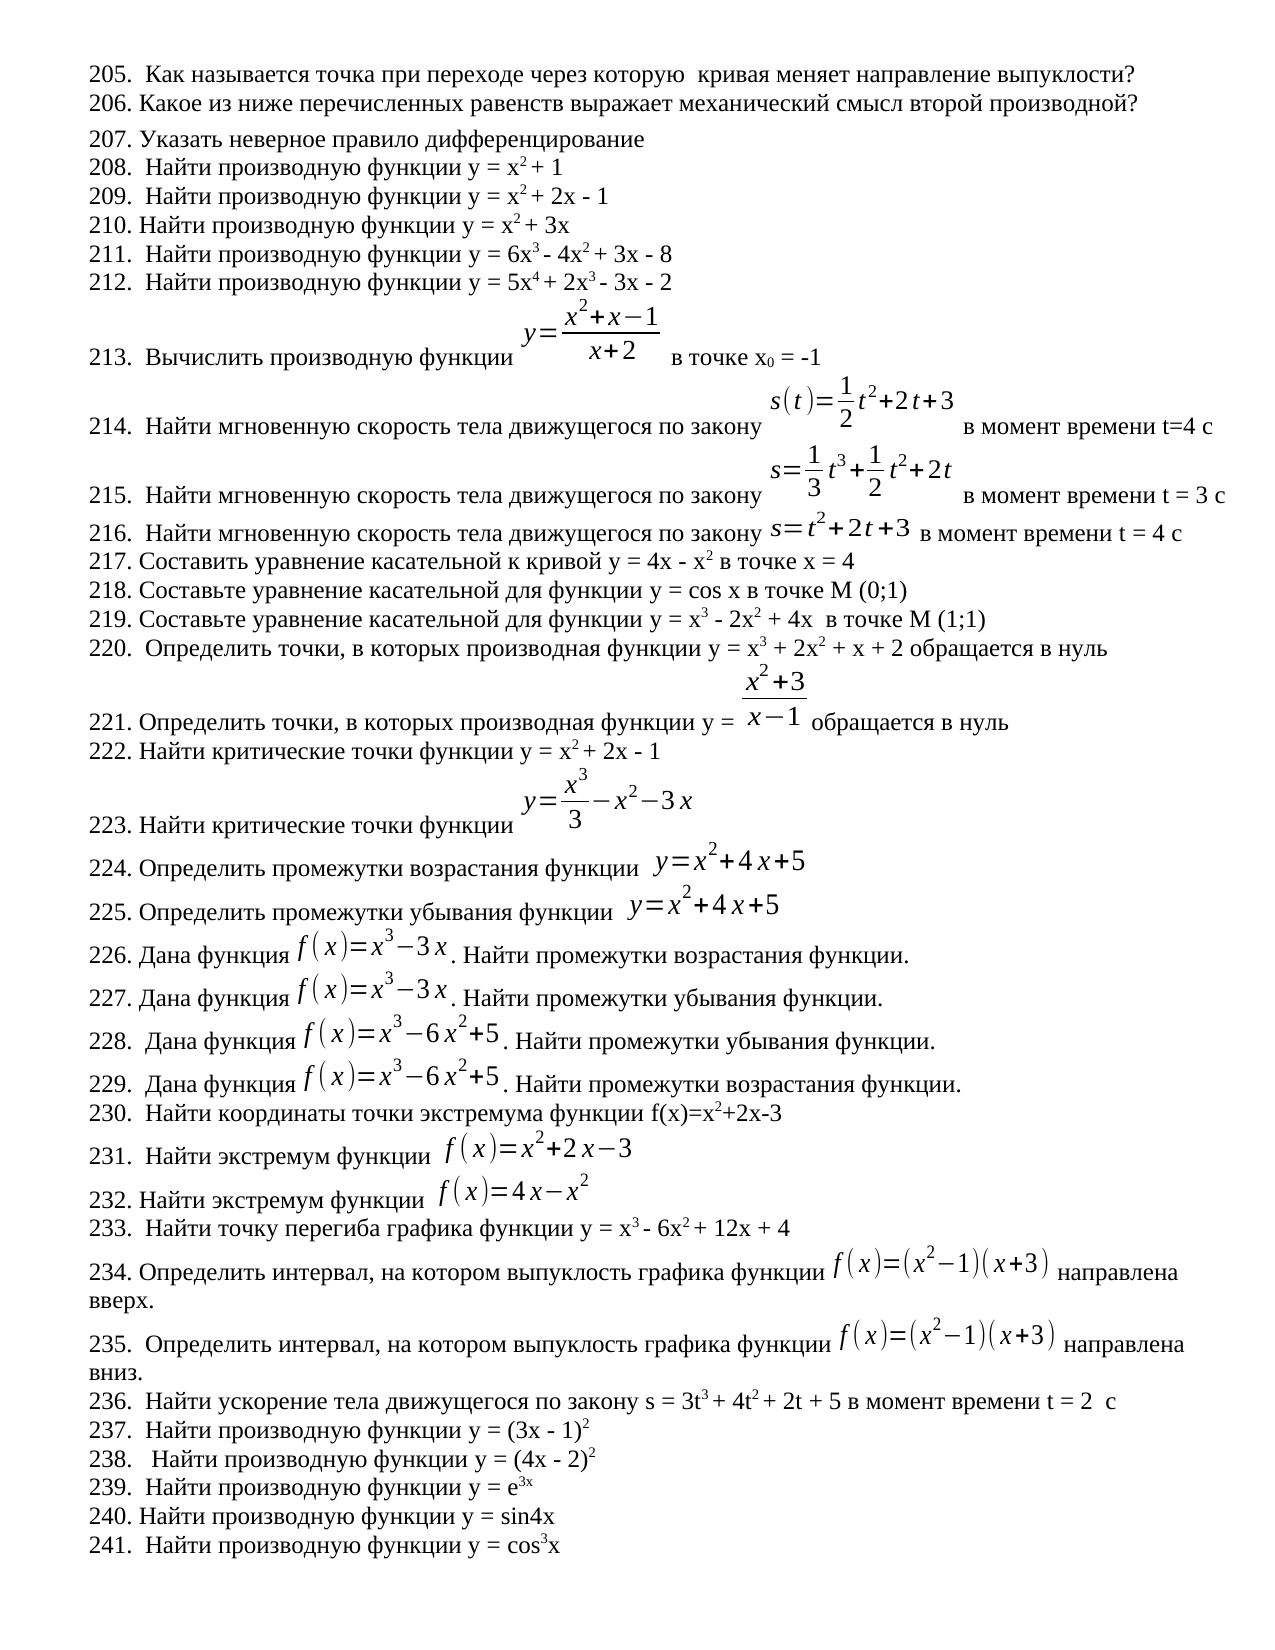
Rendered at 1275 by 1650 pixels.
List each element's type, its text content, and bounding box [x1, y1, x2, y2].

text 235. Определить интервал, на котором выпуклость графика функции направлена вниз. [88, 1314, 1240, 1386]
text 228. Дана функция . Найти промежутки убывания функции. [88, 1012, 1240, 1055]
text 227. Дана функция . Найти промежутки убывания функции. [88, 968, 1240, 1012]
text 232. Найти экстремум функции [88, 1170, 1240, 1213]
text 213. Вычислить производную функции в точке x0 = -1 [88, 296, 1240, 371]
text 217. Составить уравнение касательной к кривой у = 4х - х2 в точке х = 4 [88, 546, 1240, 575]
text 225. Определить промежутки убывания функции [88, 882, 1240, 925]
text 216. Найти мгновенную скорость тела движущегося по закону в момент времени t = 4 c [88, 508, 1240, 546]
text 222. Найти критические точки функции у = х2 + 2х - 1 [88, 736, 1240, 764]
text 220. Определить точки, в которых производная функции y = x3 + 2x2 + x + 2 обращается в нуль [88, 633, 1240, 661]
text 224. Определить промежутки возрастания функции [88, 839, 1240, 882]
text 236. Найти ускорение тела движущегося по закону s = 3t3 + 4t2 + 2t + 5 в момент времени t = 2 c [88, 1386, 1240, 1415]
text 212. Найти производную функции y = 5x4 + 2x3 - 3x - 2 [88, 267, 1240, 296]
text 207. Указать неверное правило дифференцирование [88, 117, 1240, 152]
text 219. Составьте уравнение касательной для функции y = x3 - 2x2 + 4x в точке M (1;1) [88, 604, 1240, 633]
text 221. Определить точки, в которых производная функции y = обращается в нуль [88, 661, 1240, 736]
text 240. Найти производную функции у = sin4x [88, 1501, 1240, 1530]
text 226. Дана функция . Найти промежутки возрастания функции. [88, 925, 1240, 968]
text 234. Определить интервал, на котором выпуклость графика функции направлена вверх. [88, 1242, 1240, 1314]
text 241. Найти производную функции у = cos3x [88, 1530, 1240, 1559]
text 239. Найти производную функции y = e3x [88, 1472, 1240, 1501]
text 210. Найти производную функции y = x2 + 3x [88, 210, 1240, 239]
text 229. Дана функция . Найти промежутки возрастания функции. [88, 1055, 1240, 1098]
text 223. Найти критические точки функции [88, 764, 1240, 839]
text 238. Найти производную функции y = (4x - 2)2 [88, 1444, 1240, 1472]
text 237. Найти производную функции y = (3x - 1)2 [88, 1415, 1240, 1444]
text 230. Найти координаты точки экстремума функции f(x)=x2+2x-3 [88, 1098, 1240, 1127]
text 214. Найти мгновенную скорость тела движущегося по закону в момент времени t=4 c [88, 371, 1240, 439]
text 209. Найти производную функции у = х2 + 2х - 1 [88, 181, 1240, 210]
text 218. Составьте уравнение касательной для функции y = cos x в точке M (0;1) [88, 575, 1240, 604]
text 206. Какое из ниже перечисленных равенств выражает механический смысл второй производной? [88, 88, 1240, 117]
text 231. Найти экстремум функции [88, 1127, 1240, 1170]
text 208. Найти производную функции у = х2 + 1 [88, 152, 1240, 181]
text 205. Как называется точка при переходе через которую кривая меняет направление выпуклости? [88, 59, 1240, 88]
text 215. Найти мгновенную скорость тела движущегося по закону в момент времени t = 3 c [88, 439, 1240, 508]
text 211. Найти производную функции y = 6x3 - 4x2 + 3x - 8 [88, 239, 1240, 267]
text 233. Найти точку перегиба графика функции у = х3 - 6х2 + 12х + 4 [88, 1213, 1240, 1242]
